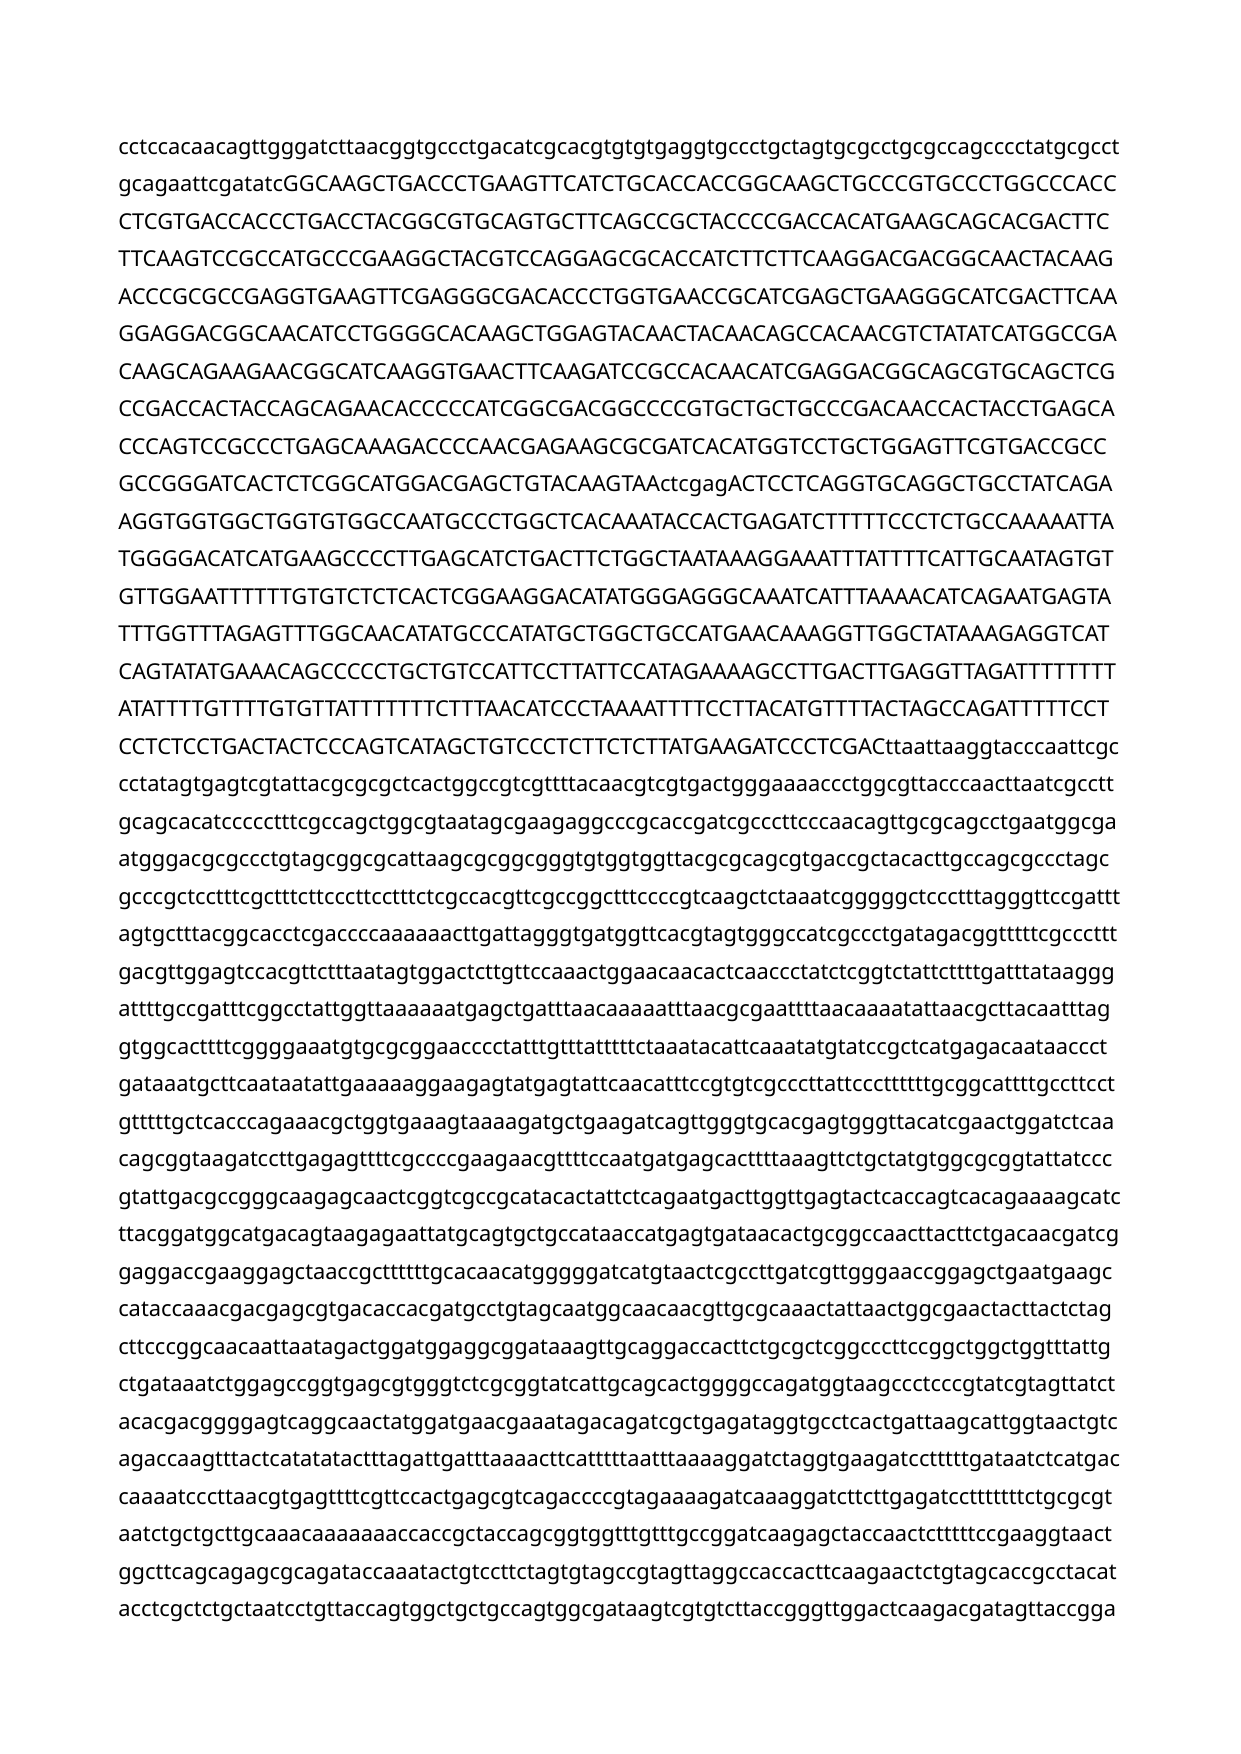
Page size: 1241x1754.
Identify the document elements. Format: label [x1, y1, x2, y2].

text [118, 127, 1122, 1627]
